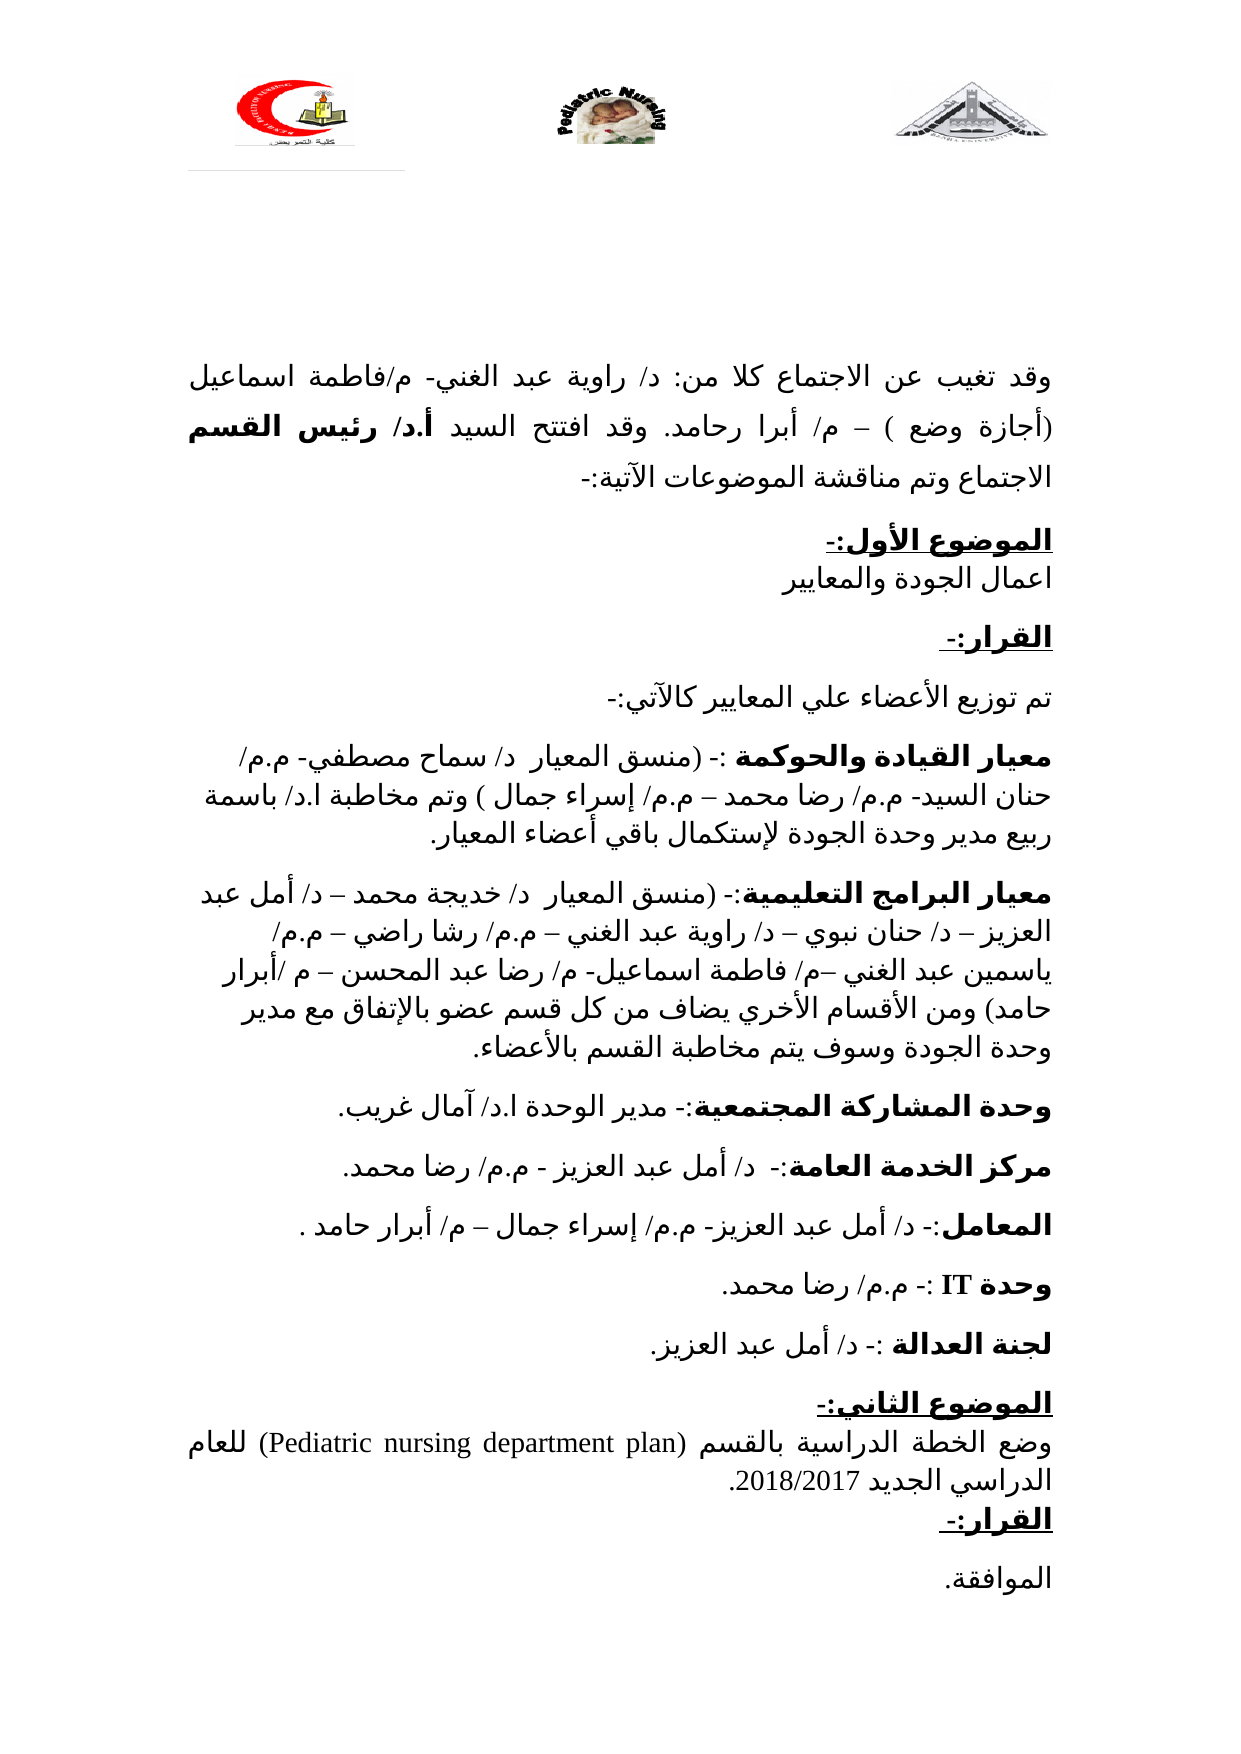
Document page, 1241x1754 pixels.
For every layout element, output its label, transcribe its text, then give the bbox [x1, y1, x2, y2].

text لجنة العدالة :- د/ أمل عبد العزيز. [187, 1327, 1053, 1360]
text مركز الخدمة العامة:- د/ أمل عبد العزيز - م.م/ رضا محمد. [187, 1149, 1053, 1182]
text الموضوع الثاني:- [187, 1386, 1053, 1420]
text القرار:- [187, 621, 1053, 654]
text الموضوع الأول:- [187, 523, 1053, 556]
text الموافقة. [187, 1561, 1053, 1595]
text اعمال الجودة والمعايير [187, 561, 1053, 595]
text وحدة IT :- م.م/ رضا محمد. [187, 1267, 1053, 1301]
text وقد تغيب عن الاجتماع كلا من: د/ راوية عبد الغني- م/فاطمة اسماعيل (أجازة وضع ) – م/ أبرا رحامد. وقد افتتح السيد أ.د/ رئيس القسم الاجتماع وتم مناقشة الموضوعات الآتية:- [187, 359, 1053, 493]
picture [187, 73, 1053, 171]
text وضع الخطة الدراسية بالقسم (Pediatric nursing department plan) للعام الدراسي الجديد 2018/2017. [187, 1425, 1053, 1497]
text تم توزيع الأعضاء علي المعايير كالآتي:- [187, 680, 1053, 713]
text وحدة المشاركة المجتمعية:- مدير الوحدة ا.د/ آمال غريب. [187, 1089, 1053, 1123]
text المعامل:- د/ أمل عبد العزيز- م.م/ إسراء جمال – م/ أبرار حامد . [187, 1208, 1053, 1242]
text معيار البرامج التعليمية:- (منسق المعيار د/ خديجة محمد – د/ أمل عبد العزيز – د/ حنان نبوي – د/ راوية عبد الغني – م.م/ رشا راضي – م.م/ ياسمين عبد الغني –م/ فاطمة اسماعيل- م/ رضا عبد المحسن – م /أبرار حامد) ومن الأقسام الأخري يضاف من كل قسم عضو بالإتفاق مع مدير وحدة الجودة وسوف يتم مخاطبة القسم بالأعضاء. [187, 876, 1053, 1063]
text القرار:- [187, 1502, 1053, 1535]
text معيار القيادة والحوكمة :- (منسق المعيار د/ سماح مصطفي- م.م/ حنان السيد- م.م/ رضا محمد – م.م/ إسراء جمال ) وتم مخاطبة ا.د/ باسمة ربيع مدير وحدة الجودة لإستكمال باقي أعضاء المعيار. [187, 739, 1053, 850]
